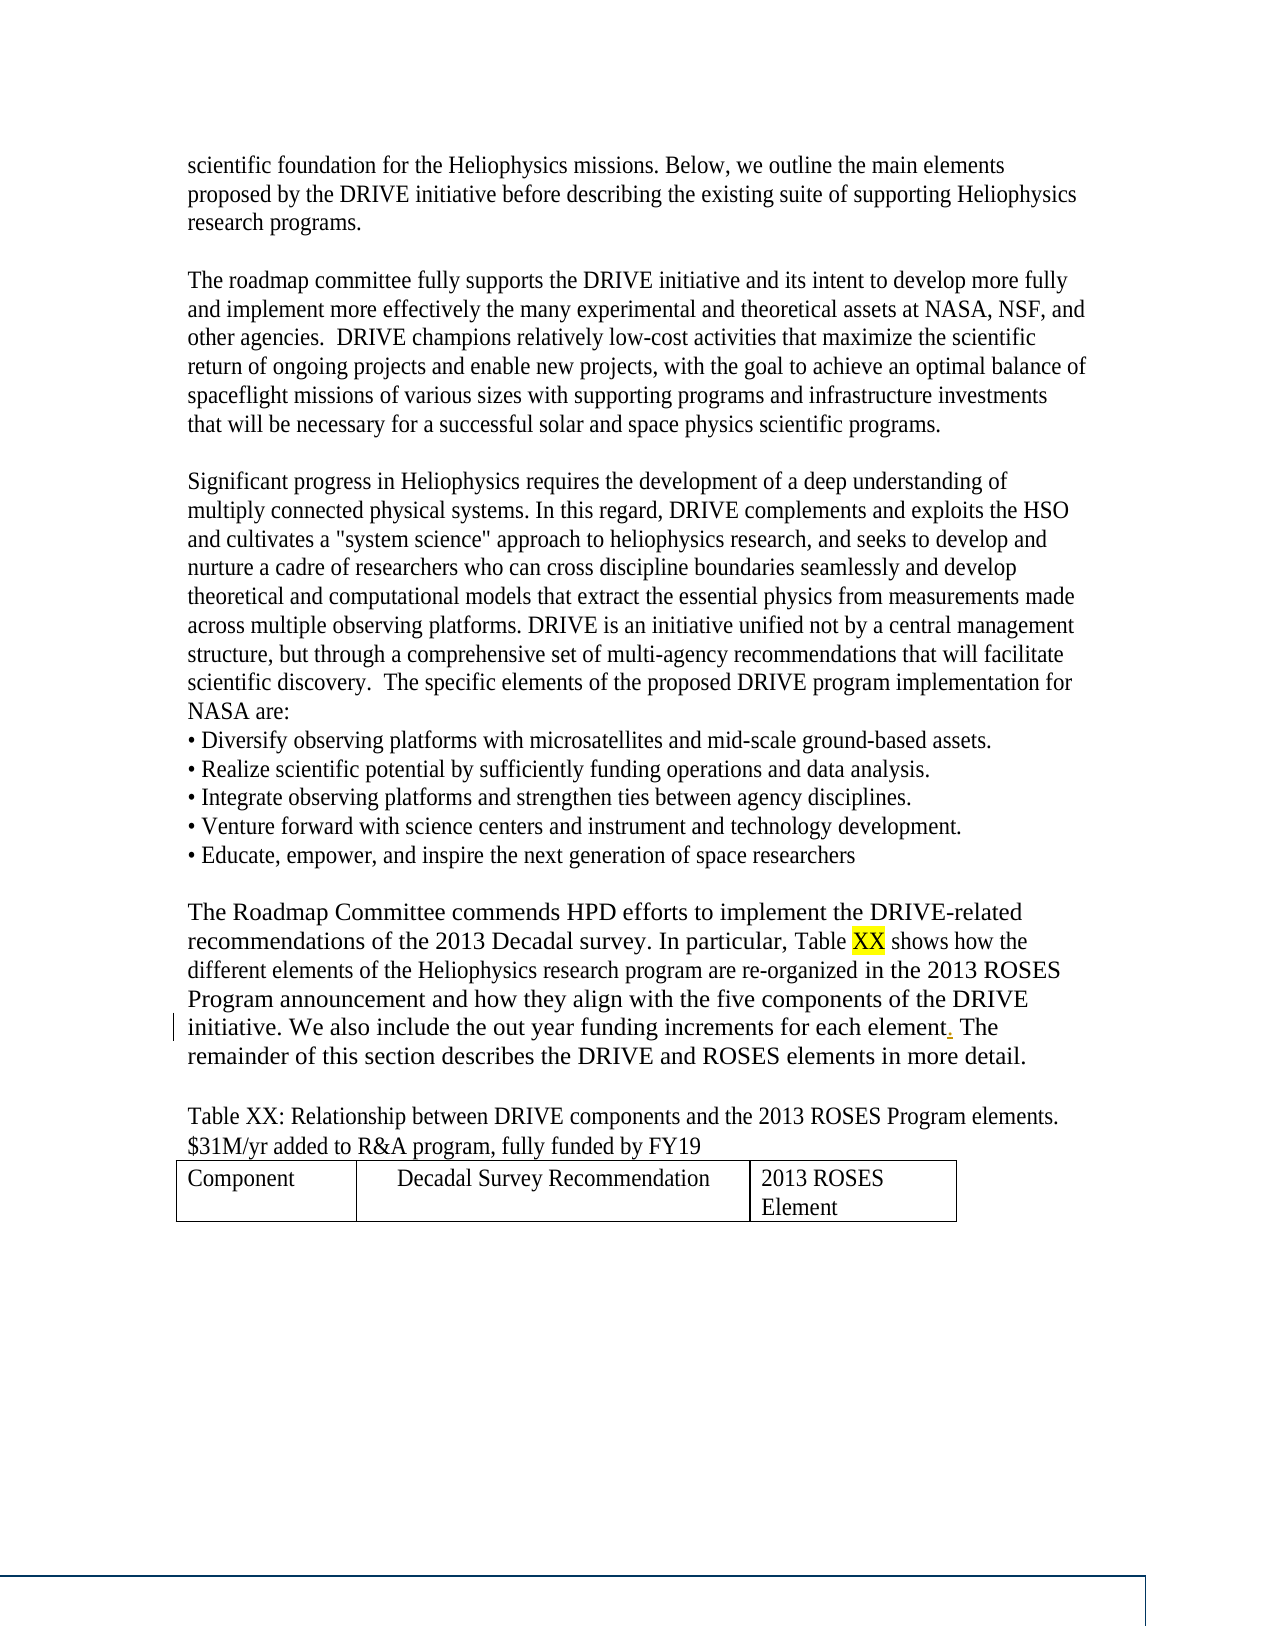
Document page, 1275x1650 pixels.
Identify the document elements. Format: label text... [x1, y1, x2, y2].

text • Venture forward with science centers and instrument and technology development. [187, 811, 1087, 840]
text • Realize scientific potential by sufficiently funding operations and data analysis. [187, 754, 1087, 782]
text Table XX: Relationship between DRIVE components and the 2013 ROSES Program elements. [187, 1101, 1087, 1129]
text The roadmap committee fully supports the DRIVE initiative and its intent to develop more fully and implement more effectively the many experimental and theoretical assets at NASA, NSF, and other agencies. DRIVE champions relatively low-cost activities that maximize the scientific return of ongoing projects and enable new projects, with the goal to achieve an optimal balance of spaceflight missions of various sizes with supporting programs and infrastructure investments that will be necessary for a successful solar and space physics scientific programs. [187, 265, 1087, 437]
text • Integrate observing platforms and strengthen ties between agency disciplines. [187, 782, 1087, 811]
text • Educate, empower, and inspire the next generation of space researchers [187, 840, 1087, 869]
table_header 2013 ROSES Element [751, 1161, 956, 1221]
table_header Decadal Survey Recommendation [357, 1161, 749, 1221]
text The Roadmap Committee commends HPD efforts to implement the DRIVE-related recommendations of the 2013 Decadal survey. In particular, Table XX shows how the different elements of the Heliophysics research program are re-organized in the 2013 ROSES Program announcement and how they align with the five components of the DRIVE initiative. We also include the out year funding increments for each element The remainder of this section describes the DRIVE and ROSES elements in more detail. [187, 897, 1087, 1070]
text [187, 150, 1087, 236]
text • Diversify observing platforms with microsatellites and mid-scale ground-based assets. [187, 725, 1087, 754]
text Significant progress in Heliophysics requires the development of a deep understanding of multiply connected physical systems. In this regard, DRIVE complements and exploits the HSO and cultivates a "system science" approach to heliophysics research, and seeks to develop and nurture a cadre of researchers who can cross discipline boundaries seamlessly and develop theoretical and computational models that extract the essential physics from measurements made across multiple observing platforms. DRIVE is an initiative unified not by a central management structure, but through a comprehensive set of multi-agency recommendations that will facilitate scientific discovery. The specific elements of the proposed DRIVE program implementation for NASA are: [187, 466, 1087, 725]
table_header Component [177, 1161, 356, 1221]
text $31M/yr added to R&A program, fully funded by FY19 [187, 1131, 1087, 1160]
